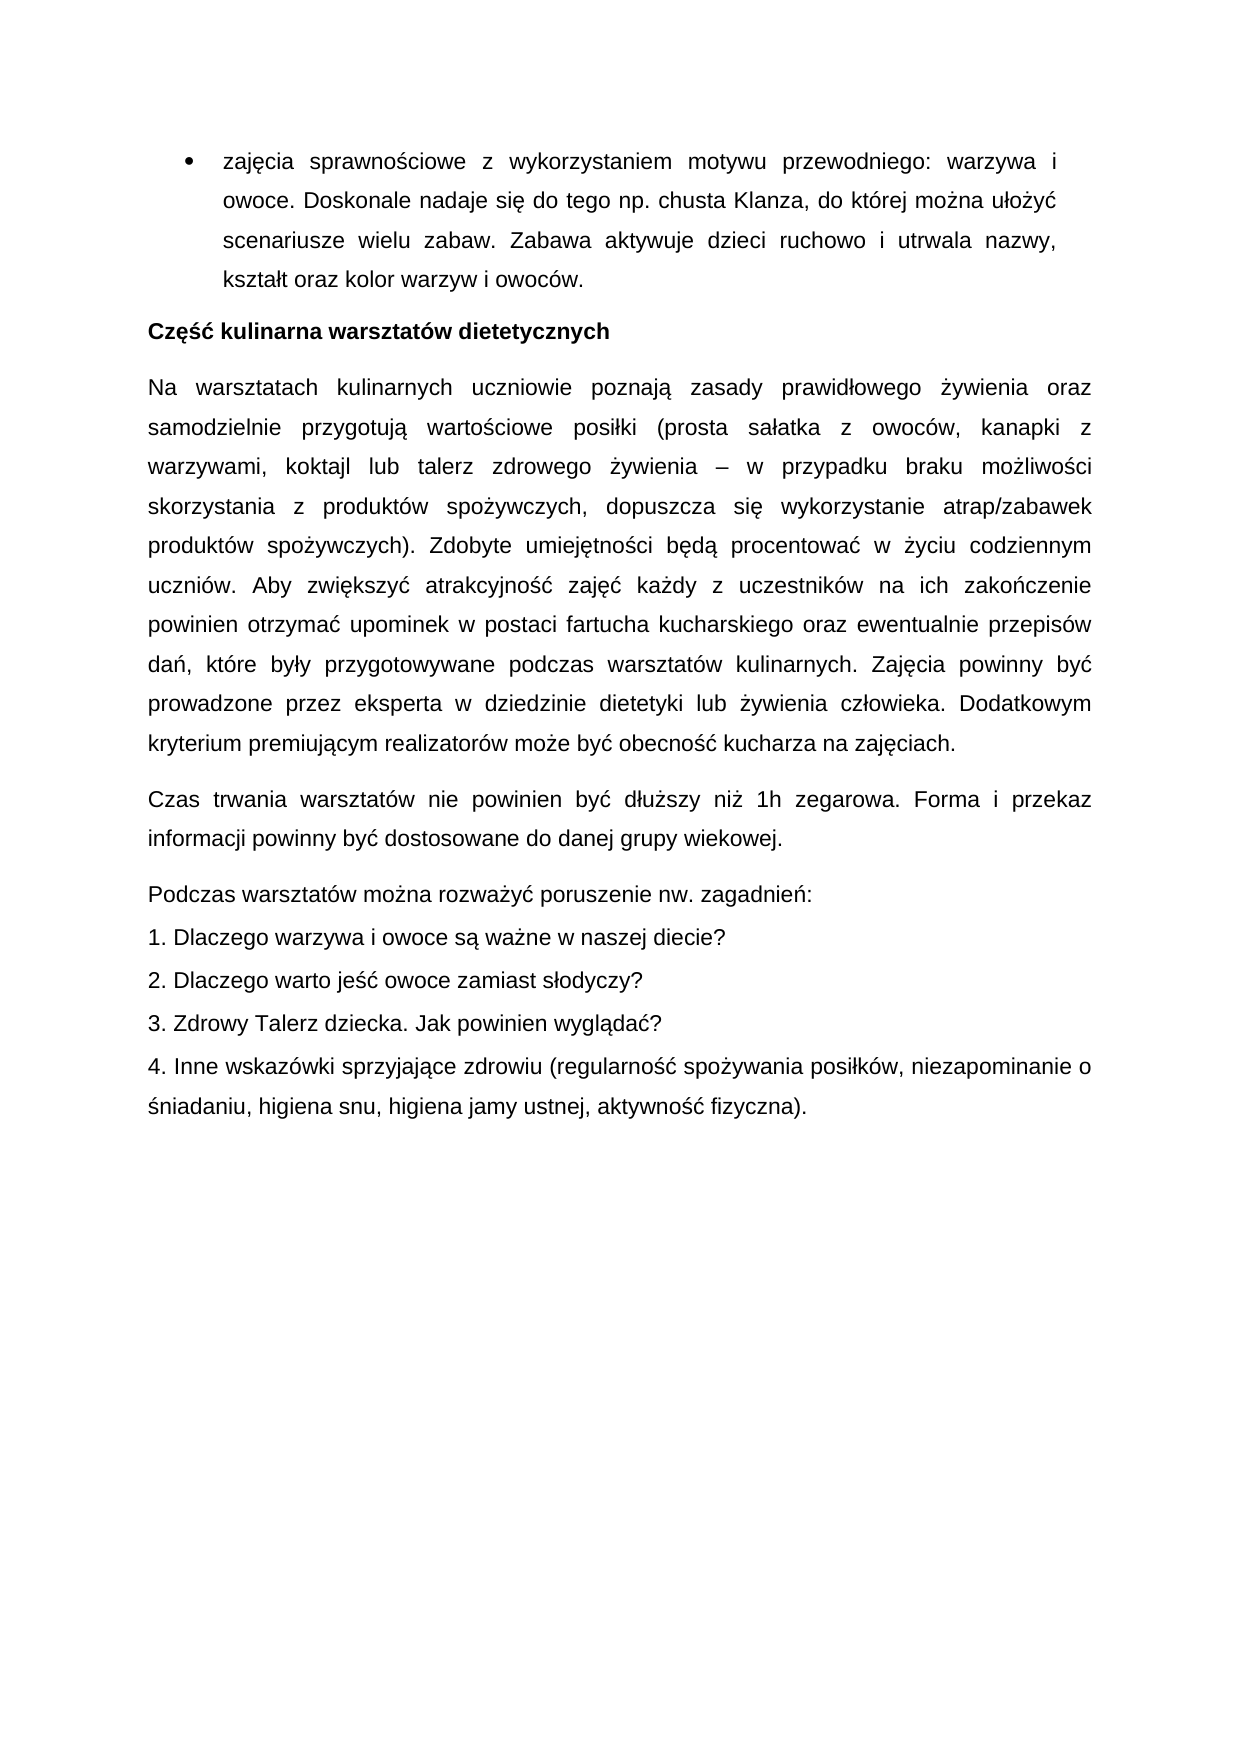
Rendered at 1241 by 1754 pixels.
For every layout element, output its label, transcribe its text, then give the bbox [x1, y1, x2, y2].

text Podczas warsztatów można rozważyć poruszenie nw. zagadnień: [148, 881, 1093, 908]
text 3. Zdrowy Talerz dziecka. Jak powinien wyglądać? [148, 1010, 1093, 1037]
text 1. Dlaczego warzywa i owoce są ważne w naszej diecie? [148, 924, 1093, 951]
text Na warsztatach kulinarnych uczniowie poznają zasady prawidłowego żywienia oraz samodzielnie przygotują wartościowe posiłki (prosta sałatka z owoców, kanapki z warzywami, koktajl lub talerz zdrowego żywienia – w przypadku braku możliwości skorzystania z produktów spożywczych, dopuszcza się wykorzystanie atrap/zabawek produktów spożywczych). Zdobyte umiejętności będą procentować w życiu codziennym uczniów. Aby zwiększyć atrakcyjność zajęć każdy z uczestników na ich zakończenie powinien otrzymać upominek w postaci fartucha kucharskiego oraz ewentualnie przepisów dań, które były przygotowywane podczas warsztatów kulinarnych. Zajęcia powinny być prowadzone przez eksperta w dziedzinie dietetyki lub żywienia człowieka. Dodatkowym kryterium premiującym realizatorów może być obecność kucharza na zajęciach. [148, 374, 1093, 756]
text Czas trwania warsztatów nie powinien być dłuższy niż 1h zegarowa. Forma i przekaz informacji powinny być dostosowane do danej grupy wiekowej. [148, 786, 1093, 851]
text 2. Dlaczego warto jeść owoce zamiast słodyczy? [148, 967, 1093, 994]
text 4. Inne wskazówki sprzyjające zdrowiu (regularność spożywania posiłków, niezapominanie o śniadaniu, higiena snu, higiena jamy ustnej, aktywność fizyczna). [148, 1053, 1093, 1119]
text Część kulinarna warsztatów dietetycznych [148, 318, 1093, 344]
list zajęcia sprawnościowe z wykorzystaniem motywu przewodniego: warzywa i owoce. Doskonale nadaje się do tego np. chusta Klanza, do której można ułożyć scenariusze wielu zabaw. Zabawa aktywuje dzieci ruchowo i utrwala nazwy, kształt oraz kolor warzyw i owoców. [185, 148, 1057, 292]
